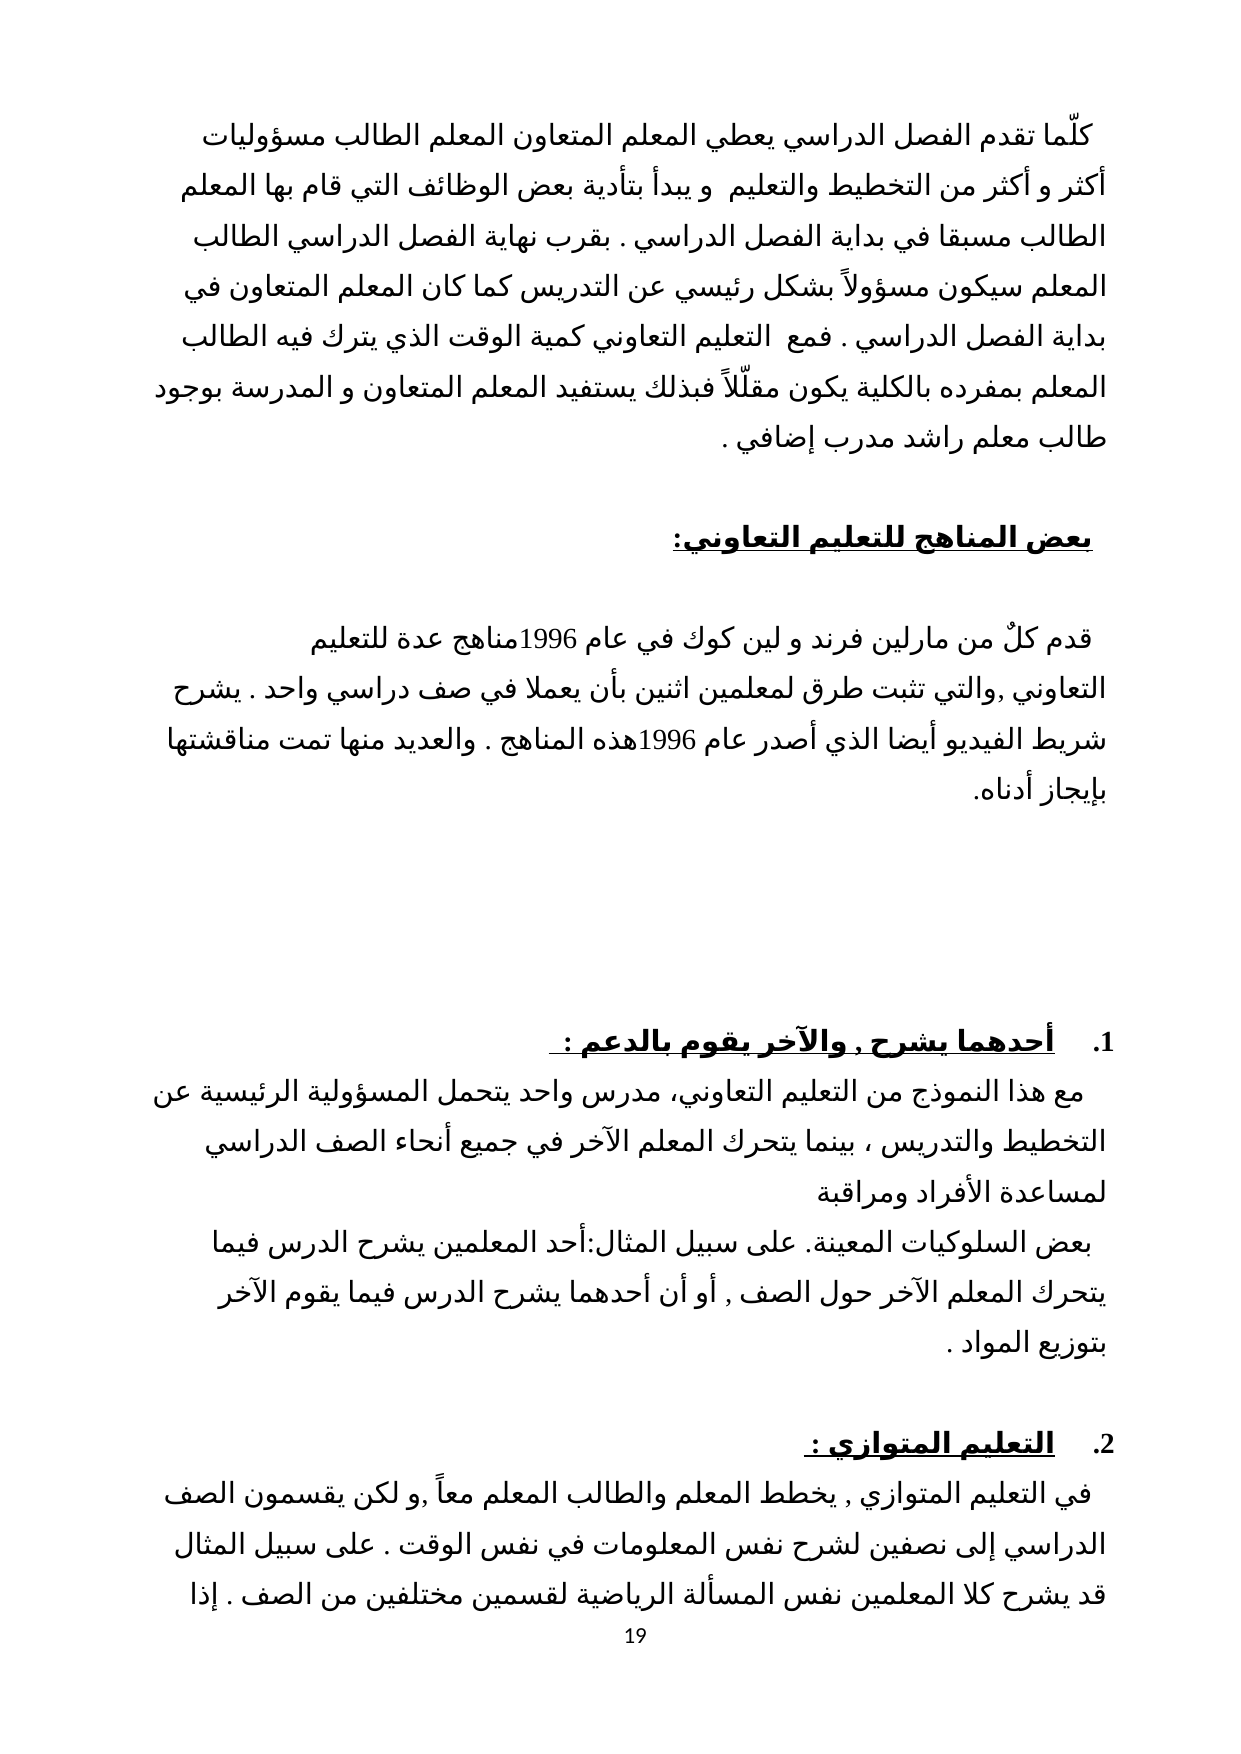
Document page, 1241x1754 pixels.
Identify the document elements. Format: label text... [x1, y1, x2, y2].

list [148, 1477, 1108, 1611]
list التعليم المتوازي : [148, 1426, 1093, 1460]
list قدم كلٌ من مارلين فرند و لين كوك في عام 1996مناهج عدة للتعليم التعاوني ,والتي تثبت طرق لمعلمين اثنين بأن يعملا في صف دراسي واحد . يشرح شريط الفيديو أيضا الذي أصدر عام 1996هذه المناهج . والعديد منها تمت مناقشتها بإيجاز أدناه. [148, 621, 1108, 806]
list بعض المناهج للتعليم التعاوني: [148, 521, 1108, 554]
list كلّما تقدم الفصل الدراسي يعطي المعلم المتعاون المعلم الطالب مسؤوليات أكثر و أكثر من التخطيط والتعليم و يبدأ بتأدية بعض الوظائف التي قام بها المعلم الطالب مسبقا في بداية الفصل الدراسي . بقرب نهاية الفصل الدراسي الطالب المعلم سيكون مسؤولاً بشكل رئيسي عن التدريس كما كان المعلم المتعاون في بداية الفصل الدراسي . فمع التعليم التعاوني كمية الوقت الذي يترك فيه الطالب المعلم بمفرده بالكلية يكون مقلّلاً فبذلك يستفيد المعلم المتعاون و المدرسة بوجود طالب معلم راشد مدرب إضافي . [148, 118, 1108, 453]
list بعض السلوكيات المعينة. على سبيل المثال:أحد المعلمين يشرح الدرس فيما يتحرك المعلم الآخر حول الصف , أو أن أحدهما يشرح الدرس فيما يقوم الآخر بتوزيع المواد . [148, 1225, 1108, 1359]
list مع هذا النموذج من التعليم التعاوني، مدرس واحد يتحمل المسؤولية الرئيسية عن التخطيط والتدريس ، بينما يتحرك المعلم الآخر في جميع أنحاء الصف الدراسي لمساعدة الأفراد ومراقبة [148, 1074, 1108, 1208]
list أحدهما يشرح , والآخر يقوم بالدعم : [148, 1024, 1093, 1057]
